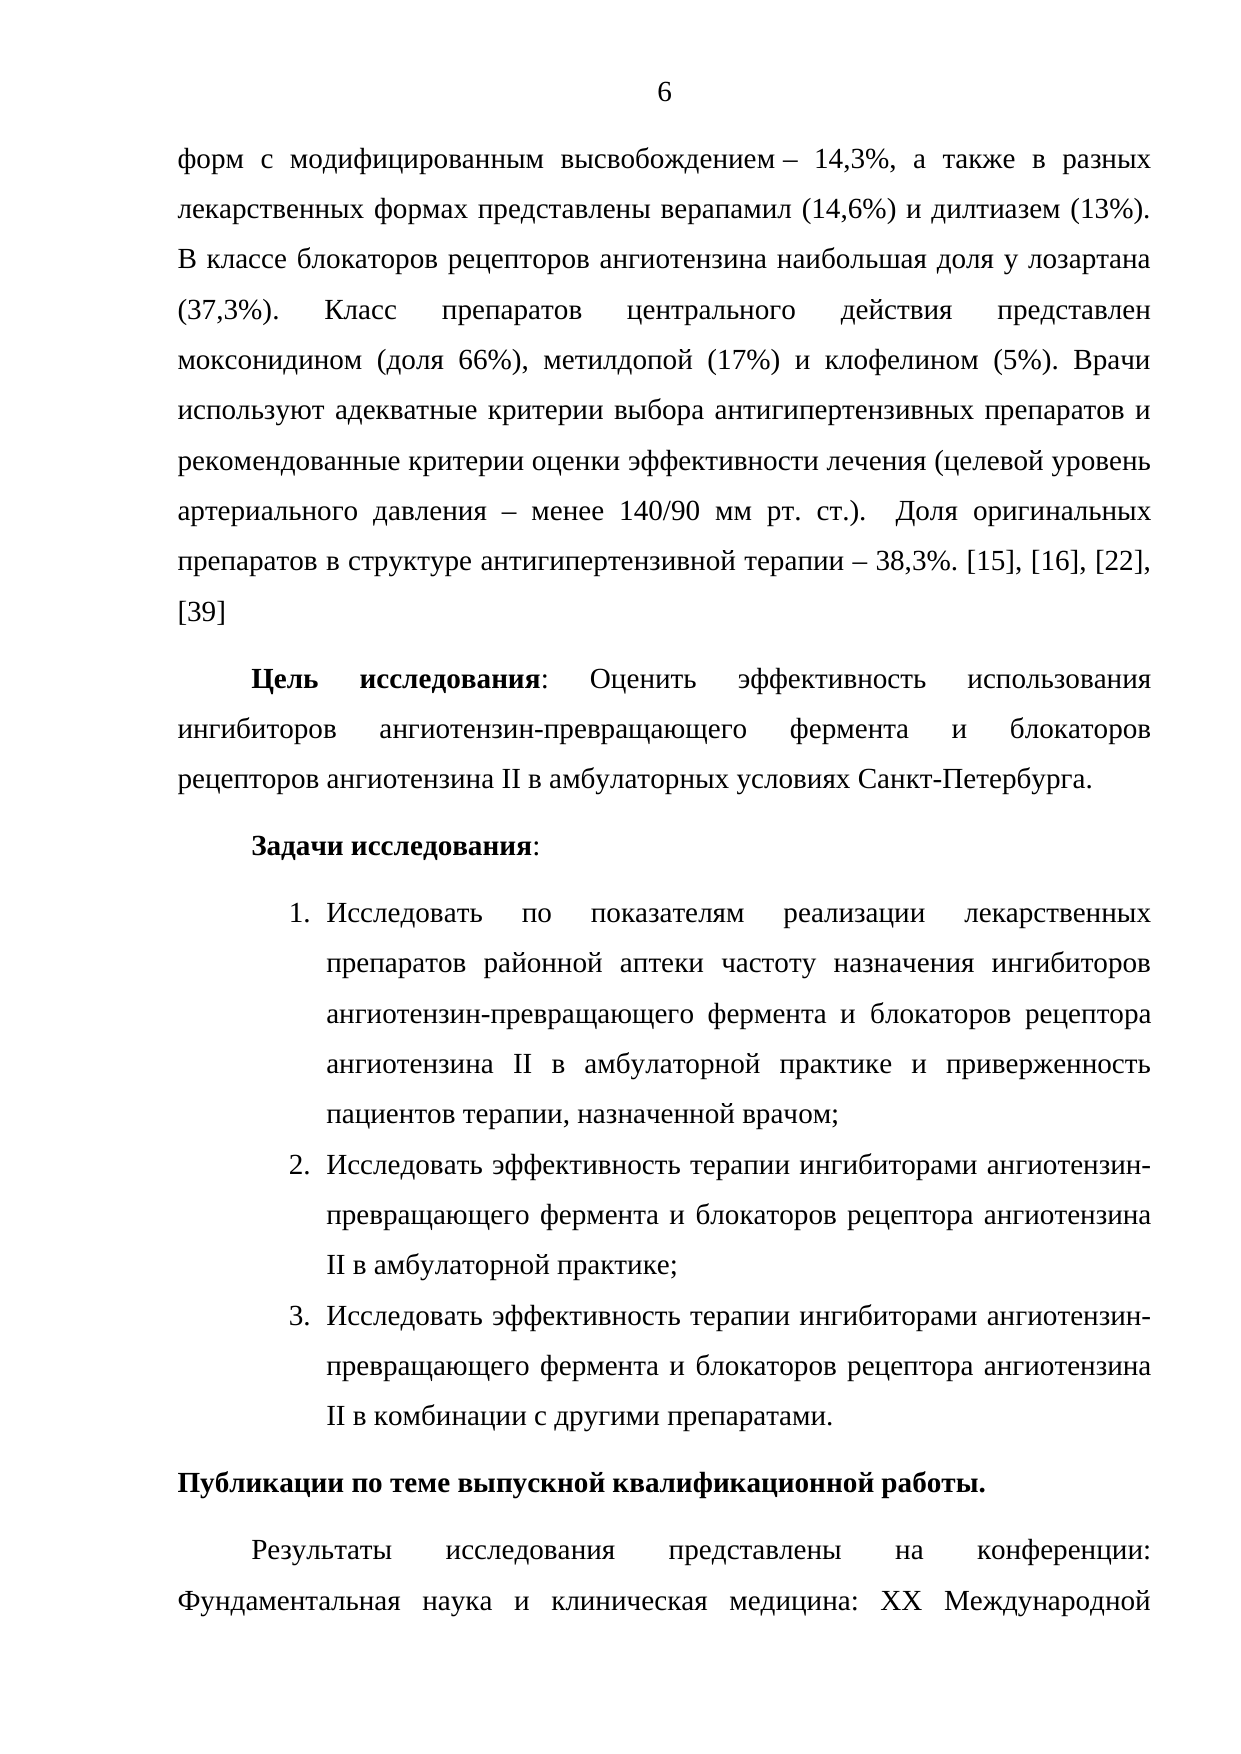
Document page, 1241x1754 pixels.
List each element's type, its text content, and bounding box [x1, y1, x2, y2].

text Публикации по теме выпускной квалификационной работы. [177, 1465, 1152, 1499]
list Исследовать эффективность терапии ингибиторами ангиотензин-превращающего фермента и блокаторов рецептора ангиотензина II в амбулаторной практике; [288, 1147, 1152, 1281]
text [177, 1532, 1152, 1616]
text Цель исследования: Оценить эффективность использования ингибиторов ангиотензин-превращающего фермента и блокаторов рецепторов ангиотензина II в амбулаторных условиях Санкт-Петербурга. [177, 661, 1152, 795]
list Исследовать эффективность терапии ингибиторами ангиотензин-превращающего фермента и блокаторов рецептора ангиотензина II в комбинации с другими препаратами. [288, 1298, 1152, 1432]
text Задачи исследования: [177, 828, 1152, 862]
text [177, 141, 1152, 627]
list Исследовать по показателям реализации лекарственных препаратов районной аптеки частоту назначения ингибиторов ангиотензин-превращающего фермента и блокаторов рецептора ангиотензина II в амбулаторной практике и приверженность пациентов терапии, назначенной врачом; [288, 895, 1152, 1130]
